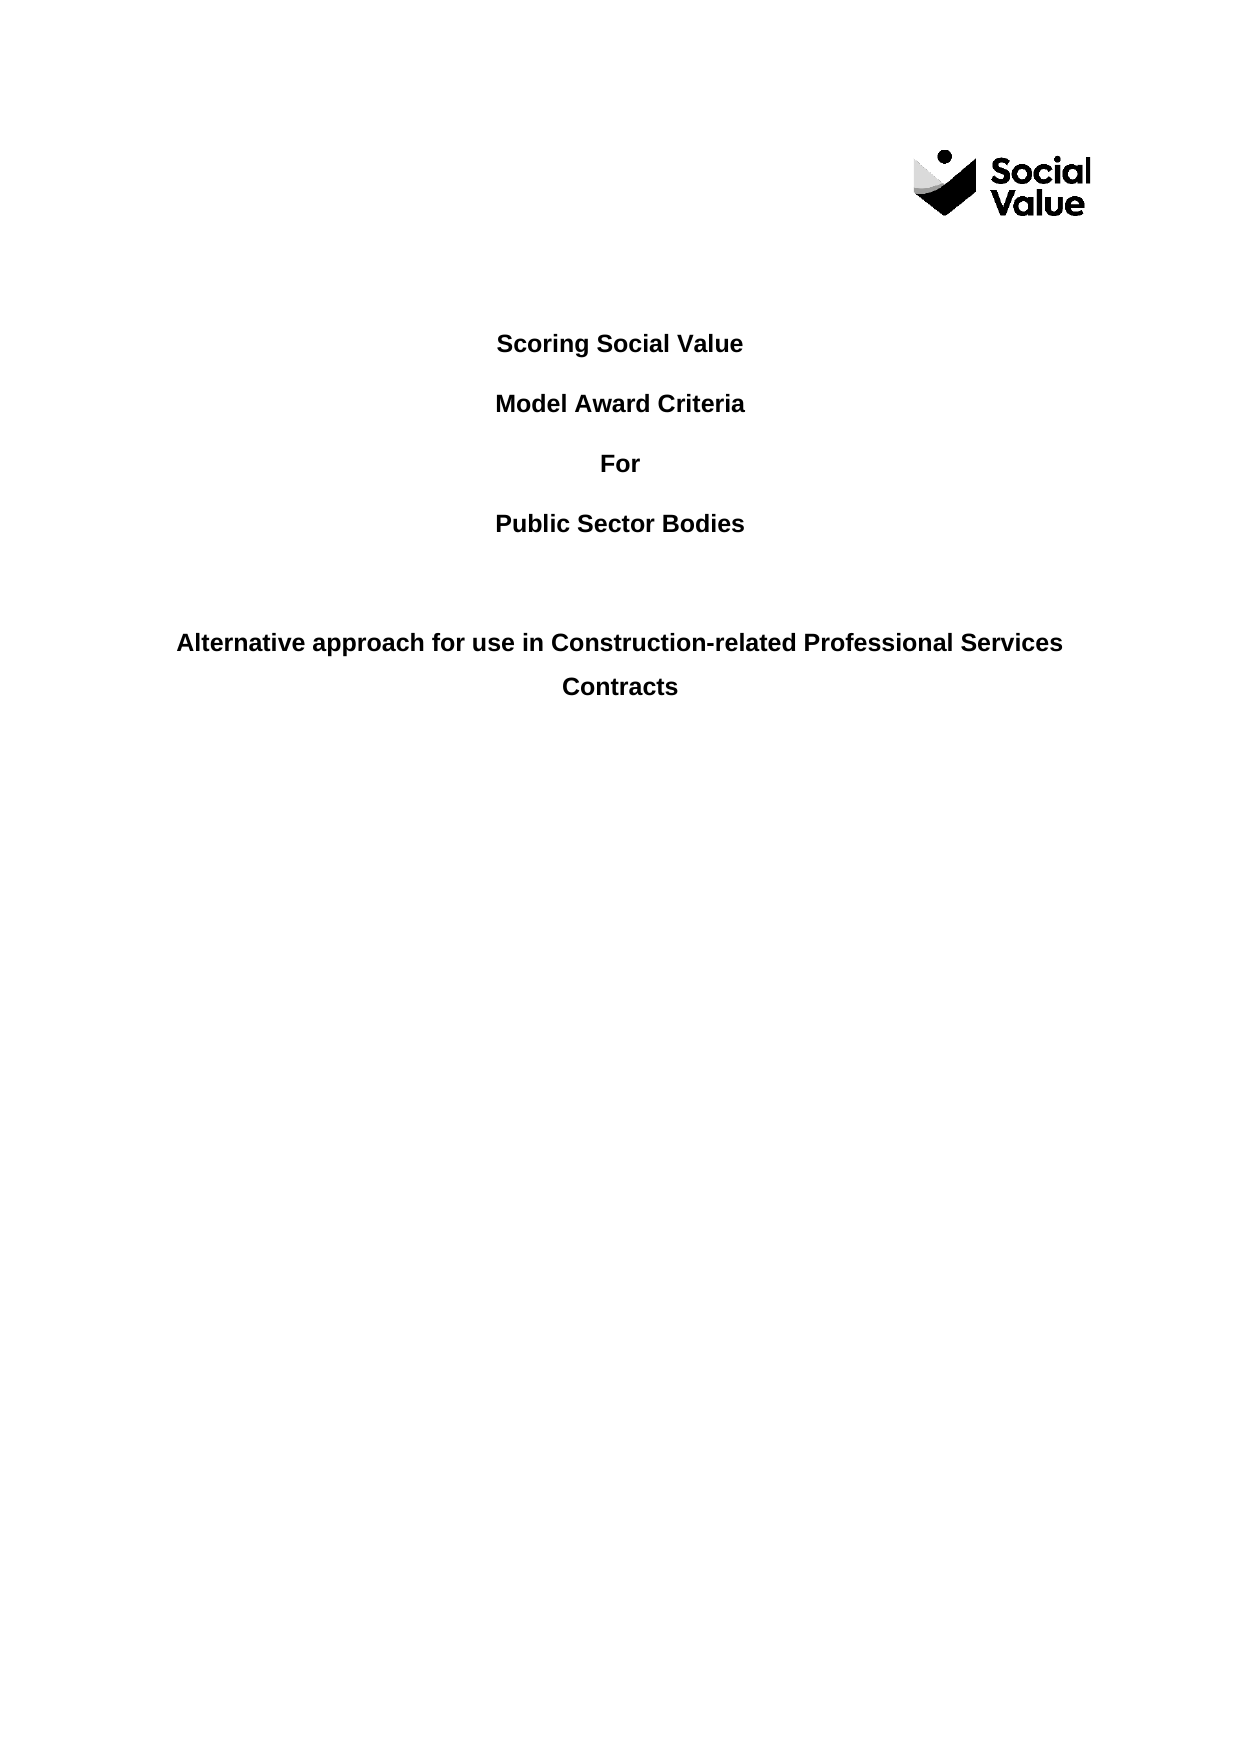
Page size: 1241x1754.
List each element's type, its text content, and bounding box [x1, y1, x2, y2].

text Scoring Social Value [150, 329, 1090, 358]
text For [150, 449, 1090, 478]
text Public Sector Bodies [150, 509, 1090, 537]
text Model Award Criteria [150, 389, 1090, 418]
picture [913, 150, 1091, 216]
text Alternative approach for use in Construction-related Professional Services Contracts [150, 628, 1090, 700]
